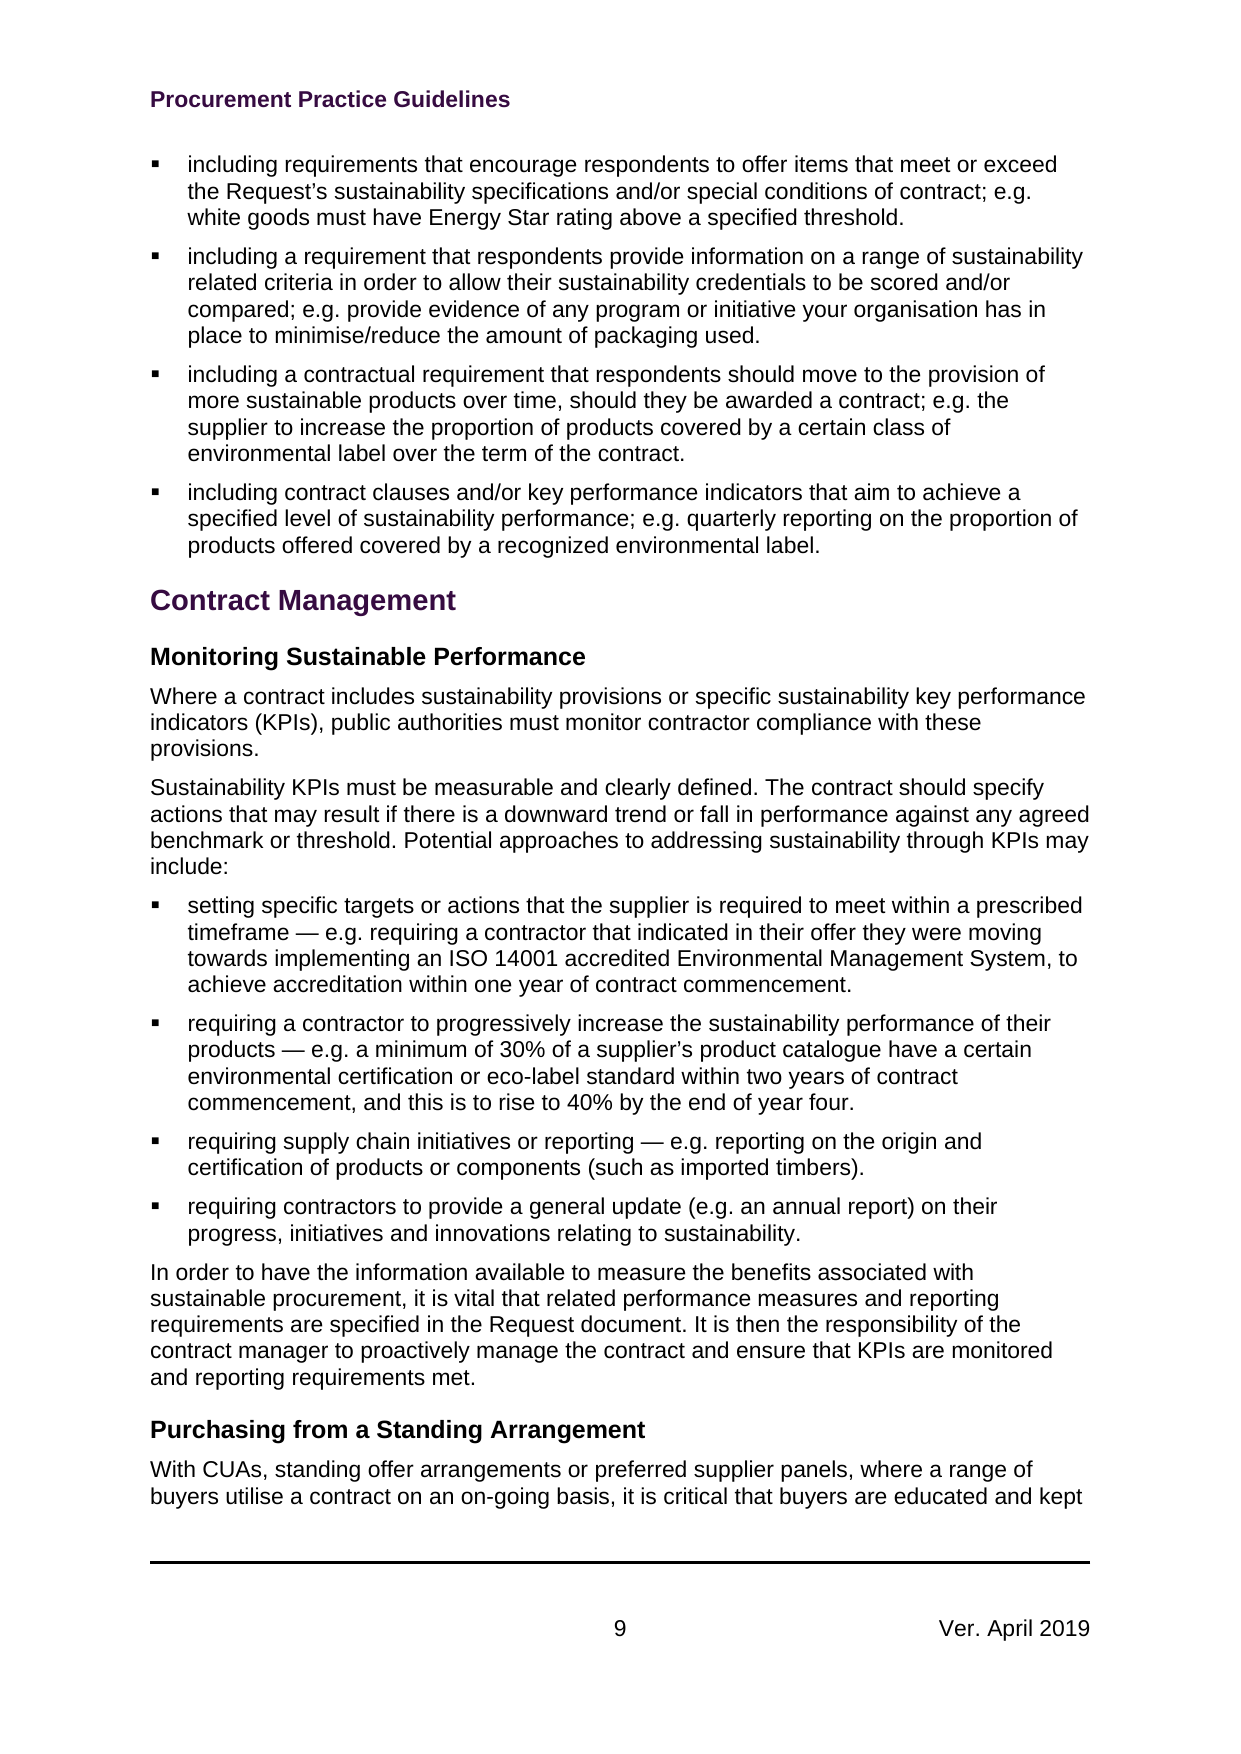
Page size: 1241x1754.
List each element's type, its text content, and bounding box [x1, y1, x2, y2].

list requiring a contractor to progressively increase the sustainability performance of their products ― e.g. a minimum of 30% of a supplier’s product catalogue have a certain environmental certification or eco-label standard within two years of contract commencement, and this is to rise to 40% by the end of year four. [150, 1010, 1090, 1116]
text Sustainability KPIs must be measurable and clearly defined. The contract should specify actions that may result if there is a downward trend or fall in performance against any agreed benchmark or threshold. Potential approaches to addressing sustainability through KPIs may include: [150, 774, 1090, 880]
list including a contractual requirement that respondents should move to the provision of more sustainable products over time, should they be awarded a contract; e.g. the supplier to increase the proportion of products covered by a certain class of environmental label over the term of the contract. [150, 361, 1090, 466]
subtitle Monitoring Sustainable Performance [150, 641, 1090, 670]
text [150, 1456, 1090, 1509]
list including requirements that encourage respondents to offer items that meet or exceed the Request’s sustainability specifications and/or special conditions of contract; e.g. white goods must have Energy Star rating above a specified threshold. [150, 151, 1090, 231]
text In order to have the information available to measure the benefits associated with sustainable procurement, it is vital that related performance measures and reporting requirements are specified in the Request document. It is then the responsibility of the contract manager to proactively manage the contract and ensure that KPIs are monitored and reporting requirements met. [150, 1258, 1090, 1390]
list requiring supply chain initiatives or reporting ― e.g. reporting on the origin and certification of products or components (such as imported timbers). [150, 1128, 1090, 1181]
list including a requirement that respondents provide information on a range of sustainability related criteria in order to allow their sustainability credentials to be scored and/or compared; e.g. provide evidence of any program or initiative your organisation has in place to minimise/reduce the amount of packaging used. [150, 243, 1090, 348]
text Where a contract includes sustainability provisions or specific sustainability key performance indicators (KPIs), public authorities must monitor contractor compliance with these provisions. [150, 683, 1090, 762]
list setting specific targets or actions that the supplier is required to meet within a prescribed timeframe ― e.g. requiring a contractor that indicated in their offer they were moving towards implementing an ISO 14001 accredited Environmental Management System, to achieve accreditation within one year of contract commencement. [150, 892, 1090, 998]
subtitle Purchasing from a Standing Arrangement [150, 1415, 1090, 1444]
subtitle Contract Management [150, 583, 1090, 616]
list requiring contractors to provide a general update (e.g. an annual report) on their progress, initiatives and innovations relating to sustainability. [150, 1193, 1090, 1246]
list including contract clauses and/or key performance indicators that aim to achieve a specified level of sustainability performance; e.g. quarterly reporting on the proportion of products offered covered by a recognized environmental label. [150, 479, 1090, 558]
